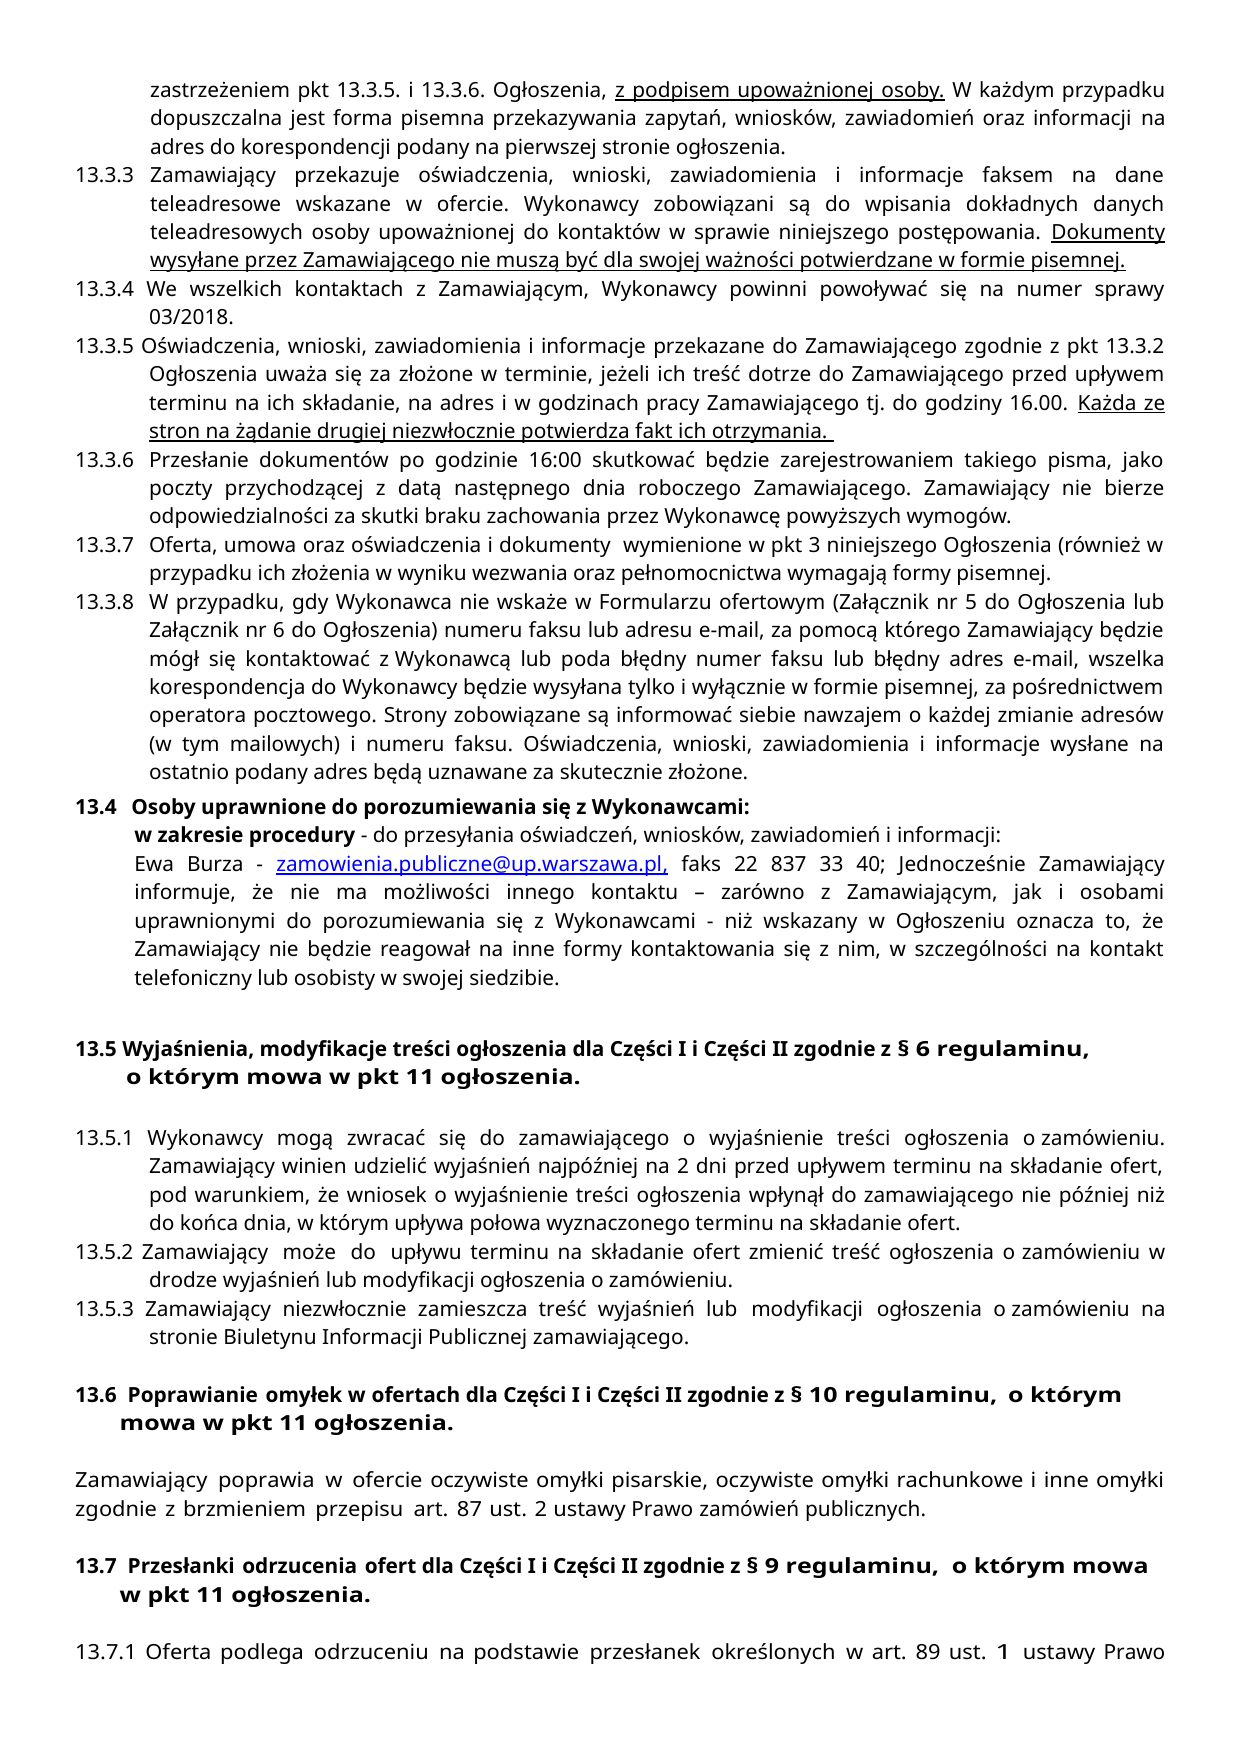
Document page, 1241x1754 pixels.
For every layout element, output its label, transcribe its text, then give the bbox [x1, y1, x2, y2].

list Zamawiający przekazuje oświadczenia, wnioski, zawiadomienia i informacje faksem na dane teleadresowe wskazane w ofercie. Wykonawcy zobowiązani są do wpisania dokładnych danych teleadresowych osoby upoważnionej do kontaktów w sprawie niniejszego postępowania. Dokumenty wysyłane przez Zamawiającego nie muszą być dla swojej ważności potwierdzane w formie pisemnej. [75, 160, 1165, 274]
text 13.6 Poprawianie omyłek w ofertach dla Części I i Części II zgodnie z § 10 regulaminu, o którym mowa w pkt 11 ogłoszenia. [75, 1380, 1165, 1437]
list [75, 75, 1165, 160]
text 13.5.3 Zamawiający niezwłocznie zamieszcza treść wyjaśnień lub modyfikacji ogłoszenia o zamówieniu na stronie Biuletynu Informacji Publicznej zamawiającego. [75, 1294, 1165, 1351]
text 13.5 Wyjaśnienia, modyfikacje treści ogłoszenia dla Części I i Części II zgodnie z § 6 regulaminu, o którym mowa w pkt 11 ogłoszenia. [75, 1034, 1165, 1091]
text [75, 1637, 1165, 1666]
text 13.5.1 Wykonawcy mogą zwracać się do zamawiającego o wyjaśnienie treści ogłoszenia o zamówieniu. Zamawiający winien udzielić wyjaśnień najpóźniej na 2 dni przed upływem terminu na składanie ofert, pod warunkiem, że wniosek o wyjaśnienie treści ogłoszenia wpłynął do zamawiającego nie później niż do końca dnia, w którym upływa połowa wyznaczonego terminu na składanie ofert. [75, 1123, 1165, 1237]
text w zakresie procedury - do przesyłania oświadczeń, wniosków, zawiadomień i informacji: [134, 821, 1165, 849]
list Oferta, umowa oraz oświadczenia i dokumenty wymienione w pkt 3 niniejszego Ogłoszenia (również w przypadku ich złożenia w wyniku wezwania oraz pełnomocnictwa wymagają formy pisemnej. [75, 530, 1165, 587]
text 13.5.2 Zamawiający może do upływu terminu na składanie ofert zmienić treść ogłoszenia o zamówieniu w drodze wyjaśnień lub modyfikacji ogłoszenia o zamówieniu. [75, 1237, 1165, 1294]
text Ewa Burza - zamowienia.publiczne@up.warszawa.pl, faks 22 837 33 40; Jednocześnie Zamawiający informuje, że nie ma możliwości innego kontaktu – zarówno z Zamawiającym, jak i osobami uprawnionymi do porozumiewania się z Wykonawcami - niż wskazany w Ogłoszeniu oznacza to, że Zamawiający nie będzie reagował na inne formy kontaktowania się z nim, w szczególności na kontakt telefoniczny lub osobisty w swojej siedzibie. [134, 849, 1165, 991]
list Przesłanie dokumentów po godzinie 16:00 skutkować będzie zarejestrowaniem takiego pisma, jako poczty przychodzącej z datą następnego dnia roboczego Zamawiającego. Zamawiający nie bierze odpowiedzialności za skutki braku zachowania przez Wykonawcę powyższych wymogów. [75, 445, 1165, 530]
list Osoby uprawnione do porozumiewania się z Wykonawcami: [75, 792, 1165, 821]
text 13.3.5 Oświadczenia, wnioski, zawiadomienia i informacje przekazane do Zamawiającego zgodnie z pkt 13.3.2 Ogłoszenia uważa się za złożone w terminie, jeżeli ich treść dotrze do Zamawiającego przed upływem terminu na ich składanie, na adres i w godzinach pracy Zamawiającego tj. do godziny 16.00. Każda ze stron na żądanie drugiej niezwłocznie potwierdza fakt ich otrzymania. [75, 331, 1165, 445]
text 13.3.8 W przypadku, gdy Wykonawca nie wskaże w Formularzu ofertowym (Załącznik nr 5 do Ogłoszenia lub Załącznik nr 6 do Ogłoszenia) numeru faksu lub adresu e-mail, za pomocą którego Zamawiający będzie mógł się kontaktować z Wykonawcą lub poda błędny numer faksu lub błędny adres e-mail, wszelka korespondencja do Wykonawcy będzie wysyłana tylko i wyłącznie w formie pisemnej, za pośrednictwem operatora pocztowego. Strony zobowiązane są informować siebie nawzajem o każdej zmianie adresów (w tym mailowych) i numeru faksu. Oświadczenia, wnioski, zawiadomienia i informacje wysłane na ostatnio podany adres będą uznawane za skutecznie złożone. [75, 587, 1165, 786]
text 13.7 Przesłanki odrzucenia ofert dla Części I i Części II zgodnie z § 9 regulaminu, o którym mowa w pkt 11 ogłoszenia. [75, 1551, 1165, 1608]
text Zamawiający poprawia w ofercie oczywiste omyłki pisarskie, oczywiste omyłki rachunkowe i inne omyłki zgodnie z brzmieniem przepisu art. 87 ust. 2 ustawy Prawo zamówień publicznych. [75, 1465, 1165, 1522]
text 13.3.4 We wszelkich kontaktach z Zamawiającym, Wykonawcy powinni powoływać się na numer sprawy 03/2018. [75, 274, 1165, 331]
